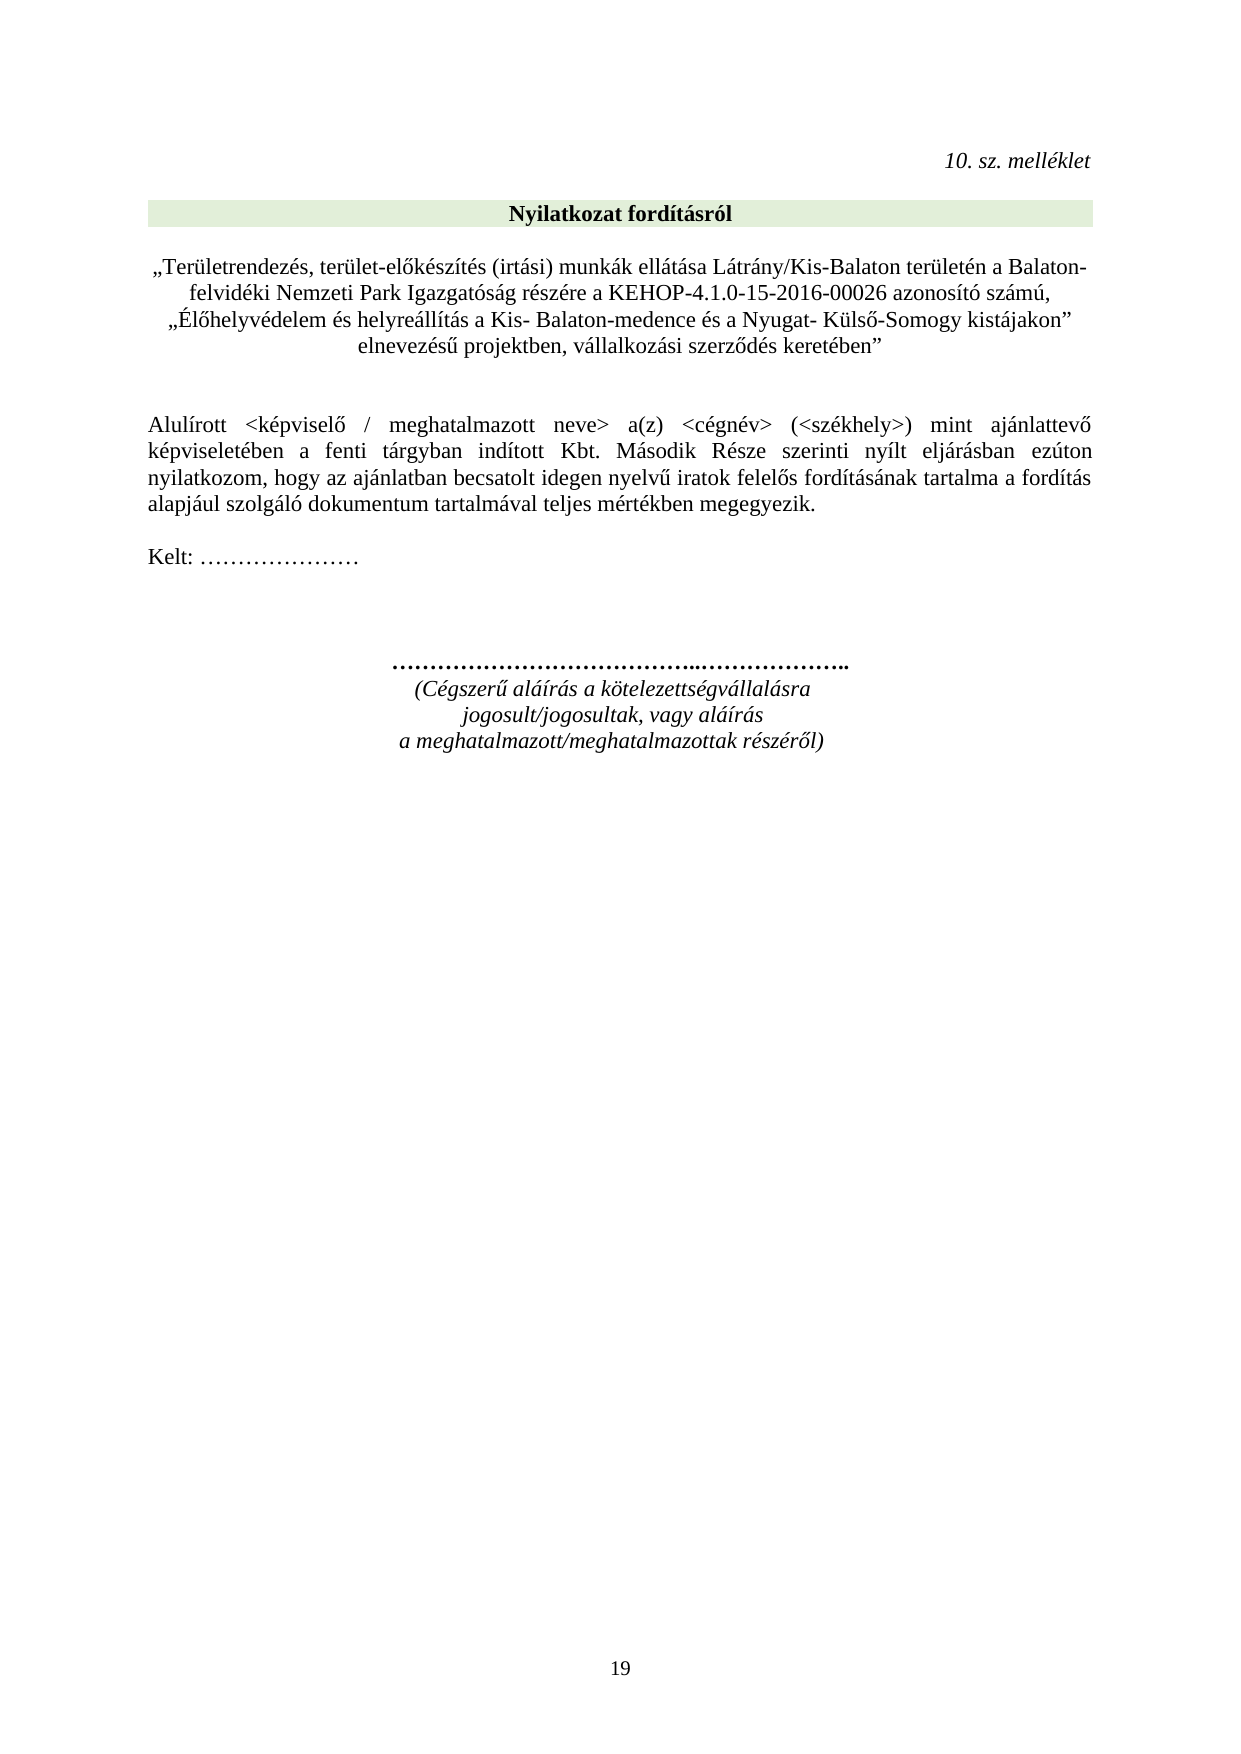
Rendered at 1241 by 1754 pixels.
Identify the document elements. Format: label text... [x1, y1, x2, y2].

subtitle 10. sz. melléklet [148, 148, 1093, 174]
text Nyilatkozat fordításról [148, 200, 1093, 227]
text …………………………………..……………….. [148, 648, 1093, 675]
text „Területrendezés, terület-előkészítés (irtási) munkák ellátása Látrány/Kis-Balaton területén a Balaton-felvidéki Nemzeti Park Igazgatóság részére a KEHOP-4.1.0-15-2016-00026 azonosító számú, „Élőhelyvédelem és helyreállítás a Kis- Balaton-medence és a Nyugat- Külső-Somogy kistájakon” elnevezésű projektben, vállalkozási szerződés keretében” [148, 253, 1093, 358]
text Kelt: ………………… [148, 543, 1093, 569]
text (Cégszerű aláírás a kötelezettségvállalásra [148, 675, 1078, 701]
text a meghatalmazott/meghatalmazottak részéről) [148, 727, 1078, 754]
text jogosult/jogosultak, vagy aláírás [148, 701, 1078, 727]
text Alulírott <képviselő / meghatalmazott neve> a(z) <cégnév> (<székhely>) mint ajánlattevő képviseletében a fenti tárgyban indított Kbt. Második Része szerinti nyílt eljárásban ezúton nyilatkozom, hogy az ajánlatban becsatolt idegen nyelvű iratok felelős fordításának tartalma a fordítás alapjául szolgáló dokumentum tartalmával teljes mértékben megegyezik. [148, 411, 1093, 517]
